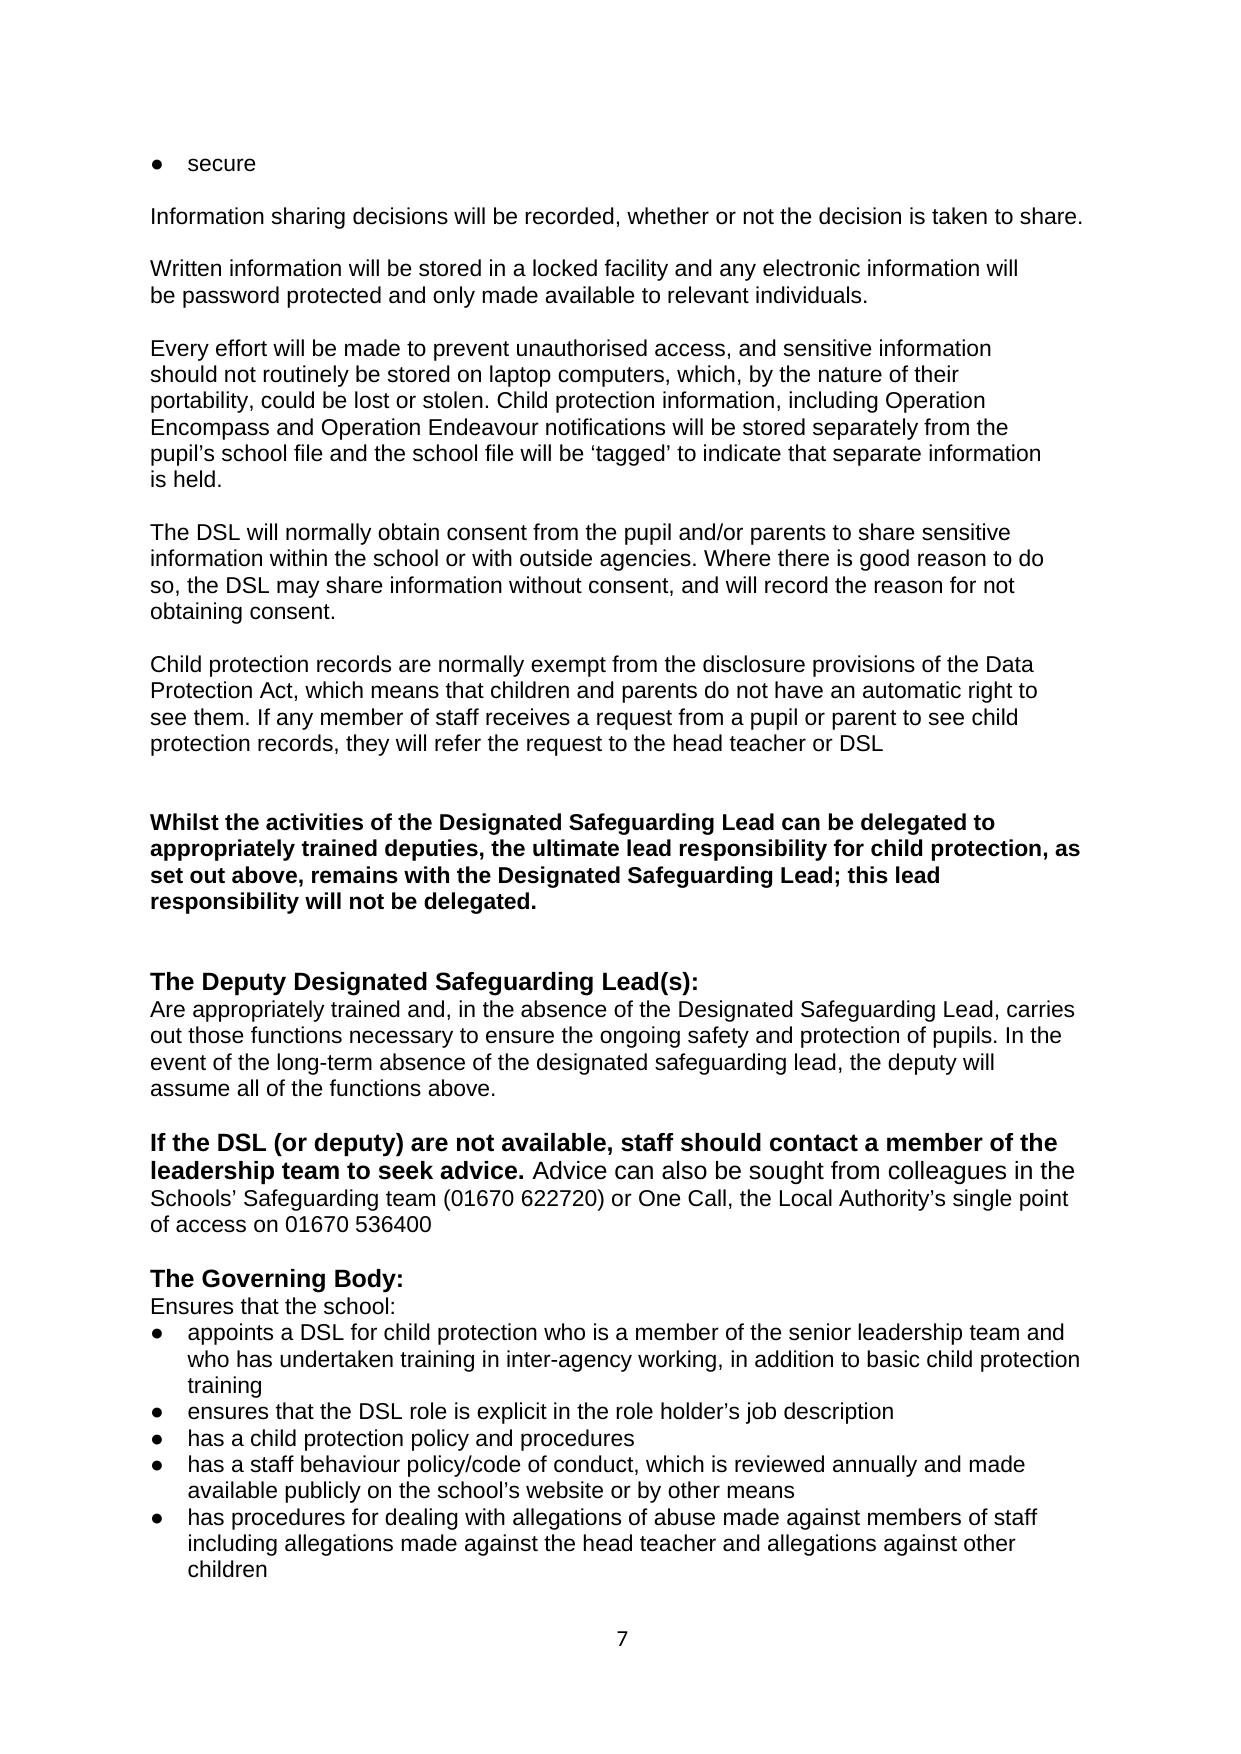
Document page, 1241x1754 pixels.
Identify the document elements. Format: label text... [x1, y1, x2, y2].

list appoints a DSL for child protection who is a member of the senior leadership team and who has undertaken training in inter-agency working, in addition to basic child protection training [150, 1319, 1090, 1398]
text Are appropriately trained and, in the absence of the Designated Safeguarding Lead, carries out those functions necessary to ensure the ongoing safety and protection of pupils. In the event of the long-term absence of the designated safeguarding lead, the deputy will assume all of the functions above. [150, 996, 1078, 1101]
text The Governing Body: [150, 1264, 1090, 1293]
list secure [150, 150, 1090, 176]
text Child protection records are normally exempt from the disclosure provisions of the Data Protection Act, which means that children and parents do not have an automatic right to see them. If any member of staff receives a request from a pupil or parent to see child protection records, they will refer the request to the head teacher or DSL [150, 651, 1078, 756]
text The Deputy Designated Safeguarding Lead(s): [150, 967, 1078, 996]
list has a staff behaviour policy/code of conduct, which is reviewed annually and made available publicly on the school’s website or by other means [150, 1451, 1090, 1504]
list ensures that the DSL role is explicit in the role holder’s job description [150, 1398, 1090, 1424]
text Ensures that the school: [150, 1293, 1090, 1319]
text If the DSL (or deputy) are not available, staff should contact a member of the leadership team to seek advice. Advice can also be sought from colleagues in the Schools’ Safeguarding team (01670 622720) or One Call, the Local Authority’s single point of access on 01670 536400 [150, 1127, 1090, 1238]
text Information sharing decisions will be recorded, whether or not the decision is taken to share. [150, 203, 1090, 229]
text Every effort will be made to prevent unauthorised access, and sensitive information should not routinely be stored on laptop computers, which, by the nature of their portability, could be lost or stolen. Child protection information, including Operation Encompass and Operation Endeavour notifications will be stored separately from the pupil’s school file and the school file will be ‘tagged’ to indicate that separate information is held. [150, 334, 1061, 493]
text Written information will be stored in a locked facility and any electronic information will be password protected and only made available to relevant individuals. [150, 255, 1026, 308]
text Whilst the activities of the Designated Safeguarding Lead can be delegated to appropriately trained deputies, the ultimate lead responsibility for child protection, as set out above, remains with the Designated Safeguarding Lead; this lead responsibility will not be delegated. [150, 809, 1090, 914]
list has procedures for dealing with allegations of abuse made against members of staff including allegations made against the head teacher and allegations against other children [150, 1504, 1090, 1583]
text The DSL will normally obtain consent from the pupil and/or parents to share sensitive information within the school or with outside agencies. Where there is good reason to do so, the DSL may share information without consent, and will record the reason for not obtaining consent. [150, 519, 1078, 624]
list has a child protection policy and procedures [150, 1424, 1090, 1451]
